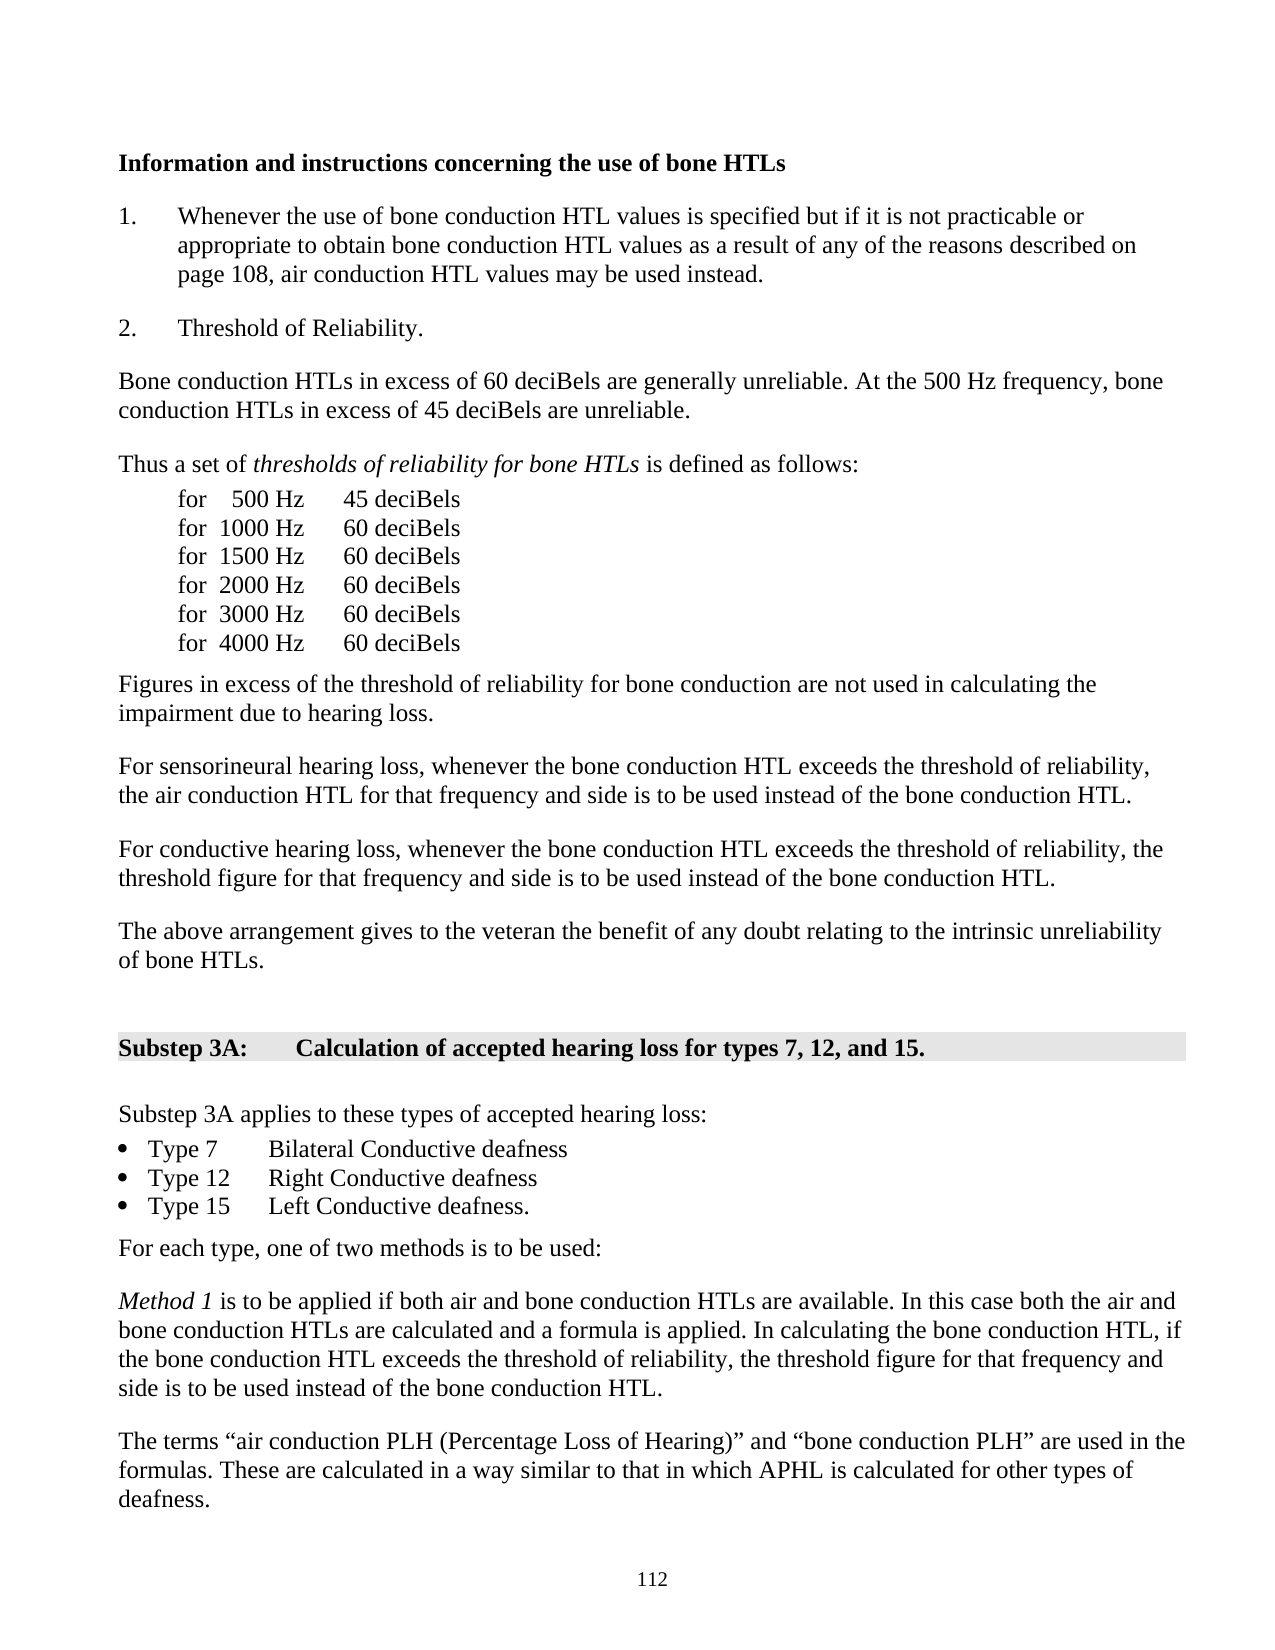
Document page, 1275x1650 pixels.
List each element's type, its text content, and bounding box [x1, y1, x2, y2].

text for 1000 Hz 60 deciBels [118, 513, 1186, 541]
text  Type 7 Bilateral Conductive deafness [118, 1134, 1186, 1163]
text  Type 15 Left Conductive deafness. [118, 1191, 1186, 1220]
text For conductive hearing loss, whenever the bone conduction HTL exceeds the threshold of reliability, the threshold figure for that frequency and side is to be used instead of the bone conduction HTL. [118, 834, 1186, 891]
text for 4000 Hz 60 deciBels [118, 628, 1186, 656]
text For sensorineural hearing loss, whenever the bone conduction HTL exceeds the threshold of reliability, the air conduction HTL for that frequency and side is to be used instead of the bone conduction HTL. [118, 751, 1186, 809]
text for 1500 Hz 60 deciBels [118, 541, 1186, 570]
text 1. Whenever the use of bone conduction HTL values is specified but if it is not practicable or appropriate to obtain bone conduction HTL values as a result of any of the reasons described on page 108, air conduction HTL values may be used instead. [118, 201, 1186, 288]
text for 3000 Hz 60 deciBels [118, 599, 1186, 628]
subtitle Information and instructions concerning the use of bone HTLs [118, 148, 1186, 176]
text Figures in excess of the threshold of reliability for bone conduction are not used in calculating the impairment due to hearing loss. [118, 669, 1186, 726]
text Thus a set of thresholds of reliability for bone HTLs is defined as follows: [118, 449, 1186, 478]
text Substep 3A applies to these types of accepted hearing loss: [118, 1099, 1186, 1128]
text Bone conduction HTLs in excess of 60 deciBels are generally unreliable. At the 500 Hz frequency, bone conduction HTLs in excess of 45 deciBels are unreliable. [118, 366, 1186, 424]
text 2. Threshold of Reliability. [118, 313, 1186, 341]
subtitle Substep 3A: Calculation of accepted hearing loss for types 7, 12, and 15. [118, 1032, 1186, 1061]
text The terms “air conduction PLH (Percentage Loss of Hearing)” and “bone conduction PLH” are used in the formulas. These are calculated in a way similar to that in which APHL is calculated for other types of deafness. [118, 1426, 1186, 1513]
text for 500 Hz 45 deciBels [118, 484, 1186, 513]
text for 2000 Hz 60 deciBels [118, 570, 1186, 599]
text For each type, one of two methods is to be used: [118, 1233, 1186, 1261]
text Method 1 is to be applied if both air and bone conduction HTLs are available. In this case both the air and bone conduction HTLs are calculated and a formula is applied. In calculating the bone conduction HTL, if the bone conduction HTL exceeds the threshold of reliability, the threshold figure for that frequency and side is to be used instead of the bone conduction HTL. [118, 1286, 1186, 1401]
text The above arrangement gives to the veteran the benefit of any doubt relating to the intrinsic unreliability of bone HTLs. [118, 916, 1186, 974]
text  Type 12 Right Conductive deafness [118, 1163, 1186, 1191]
